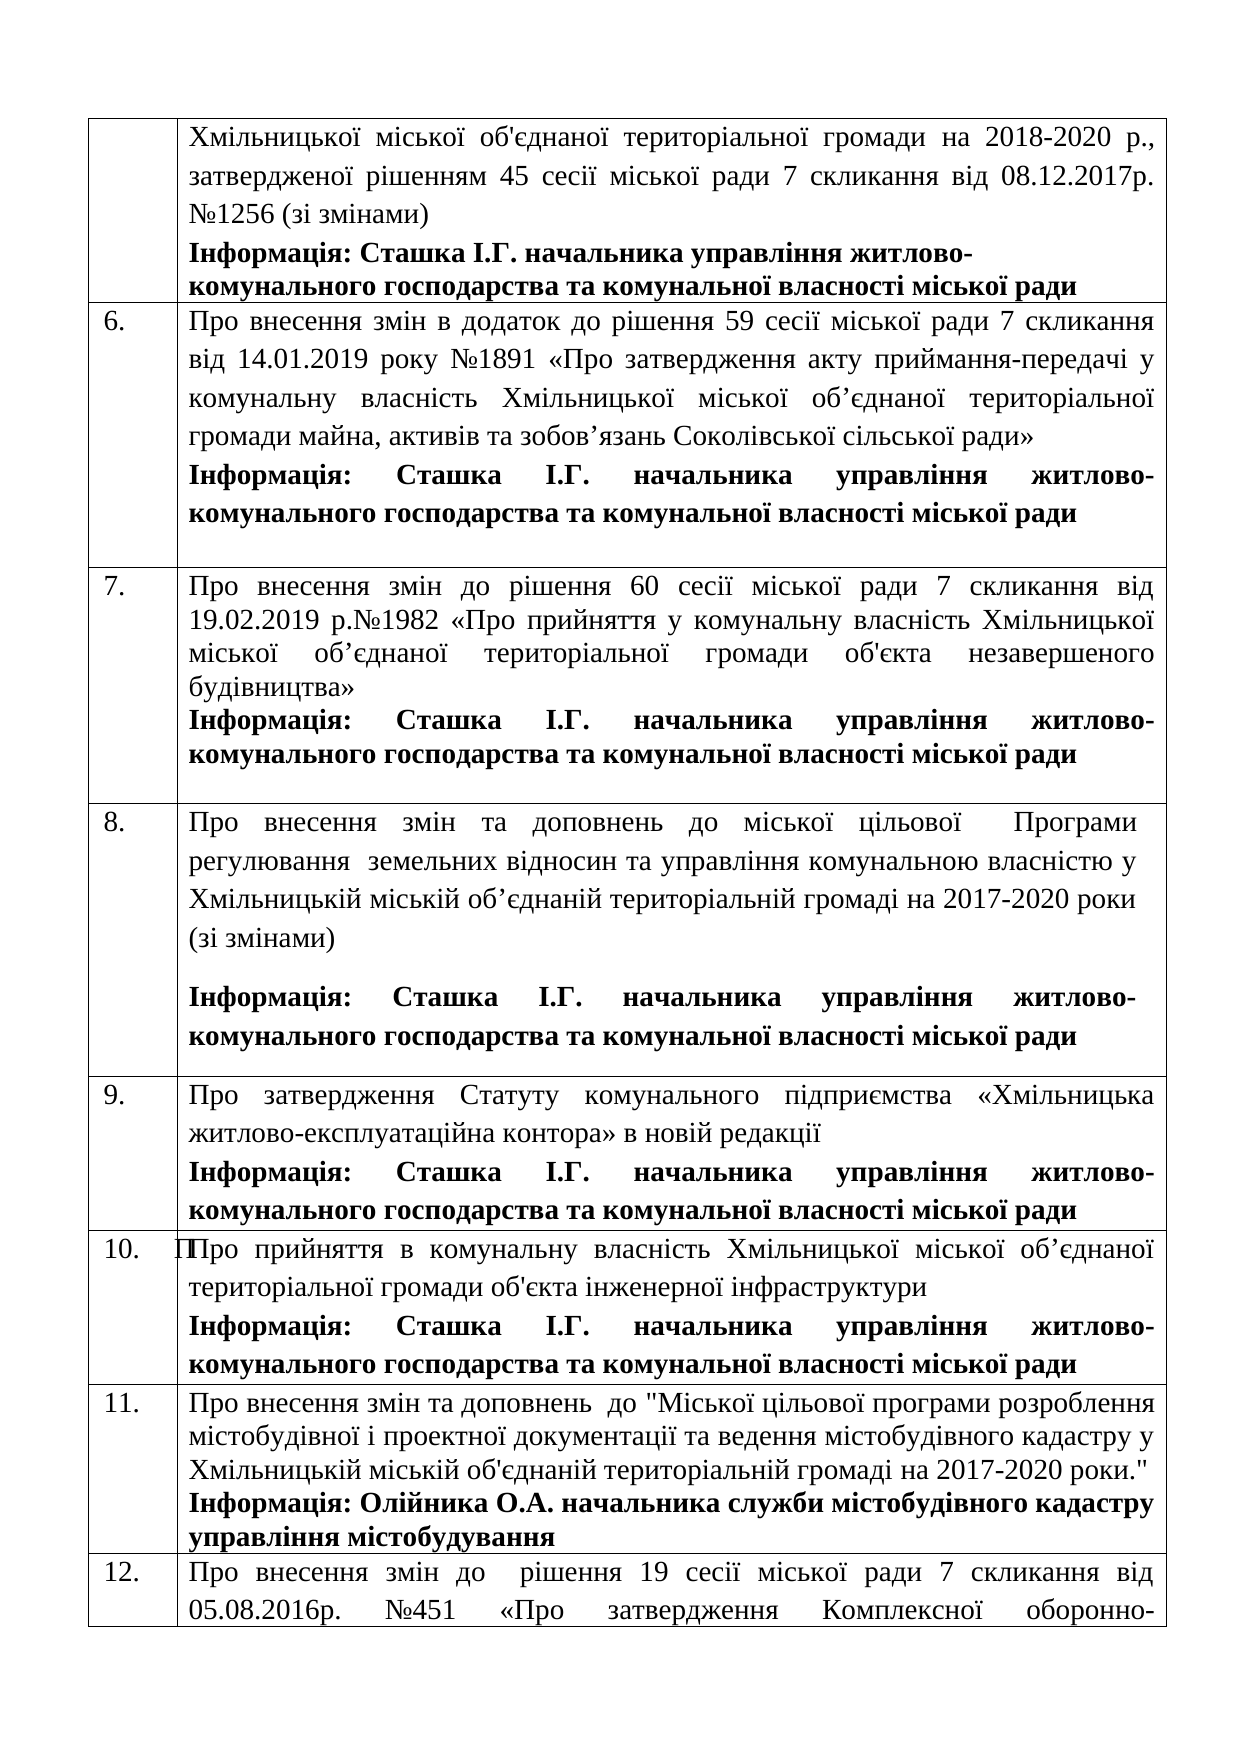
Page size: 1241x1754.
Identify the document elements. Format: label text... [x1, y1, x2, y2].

table_cell Про внесення змін в додаток до рішення 59 сесії міської ради 7 скликання від 14.01.2019 року №1891 «Про затвердження акту приймання-передачі у комунальну власність Хмільницької міської об’єднаної територіальної громади майна, активів та зобов’язань Соколівської сільської ради» Інформація: Сташка І.Г. начальника управління житлово-комунального господарства та комунальної власності міської ради [178, 303, 1166, 567]
table_cell [89, 1077, 177, 1230]
table_cell [89, 568, 177, 803]
table_cell [89, 1554, 177, 1626]
table_cell Про прийняття в комунальну власність Хмільницької міської об’єднаної територіальної громади об'єкта інженерної інфраструктури Інформація: Сташка І.Г. начальника управління житлово-комунального господарства та комунальної власності міської ради [178, 1231, 1166, 1384]
table_cell Про затвердження Статуту комунального підприємства «Хмільницька житлово-експлуатаційна контора» в новій редакції Інформація: Сташка І.Г. начальника управління житлово-комунального господарства та комунальної власності міської ради [178, 1077, 1166, 1230]
table_cell [89, 1385, 177, 1553]
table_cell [178, 119, 1166, 302]
table_cell П [89, 1231, 177, 1384]
table_cell [89, 303, 177, 567]
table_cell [178, 1554, 1166, 1626]
table_cell Про внесення змін та доповнень до "Міської цільової програми розроблення містобудівної і проектної документації та ведення містобудівного кадастру у Хмільницькій міській об'єднаній територіальній громаді на 2017-2020 роки." Інформація: Олійника О.А. начальника служби містобудівного кадастру управління містобудування [178, 1385, 1166, 1553]
table_cell [89, 804, 177, 1076]
table_cell [89, 119, 177, 302]
table_cell Про внесення змін та доповнень до міської цільової Програми регулювання земельних відносин та управління комунальною власністю у Хмільницькій міській об’єднаній територіальній громаді на 2017-2020 роки (зі змінами) Інформація: Сташка І.Г. начальника управління житлово-комунального господарства та комунальної власності міської ради [178, 804, 1166, 1076]
table_cell Про внесення змін до рішення 60 сесії міської ради 7 скликання від 19.02.2019 р.№1982 «Про прийняття у комунальну власність Хмільницької міської об’єднаної територіальної громади об'єкта незавершеного будівництва» Інформація: Сташка І.Г. начальника управління житлово-комунального господарства та комунальної власності міської ради [178, 568, 1166, 803]
